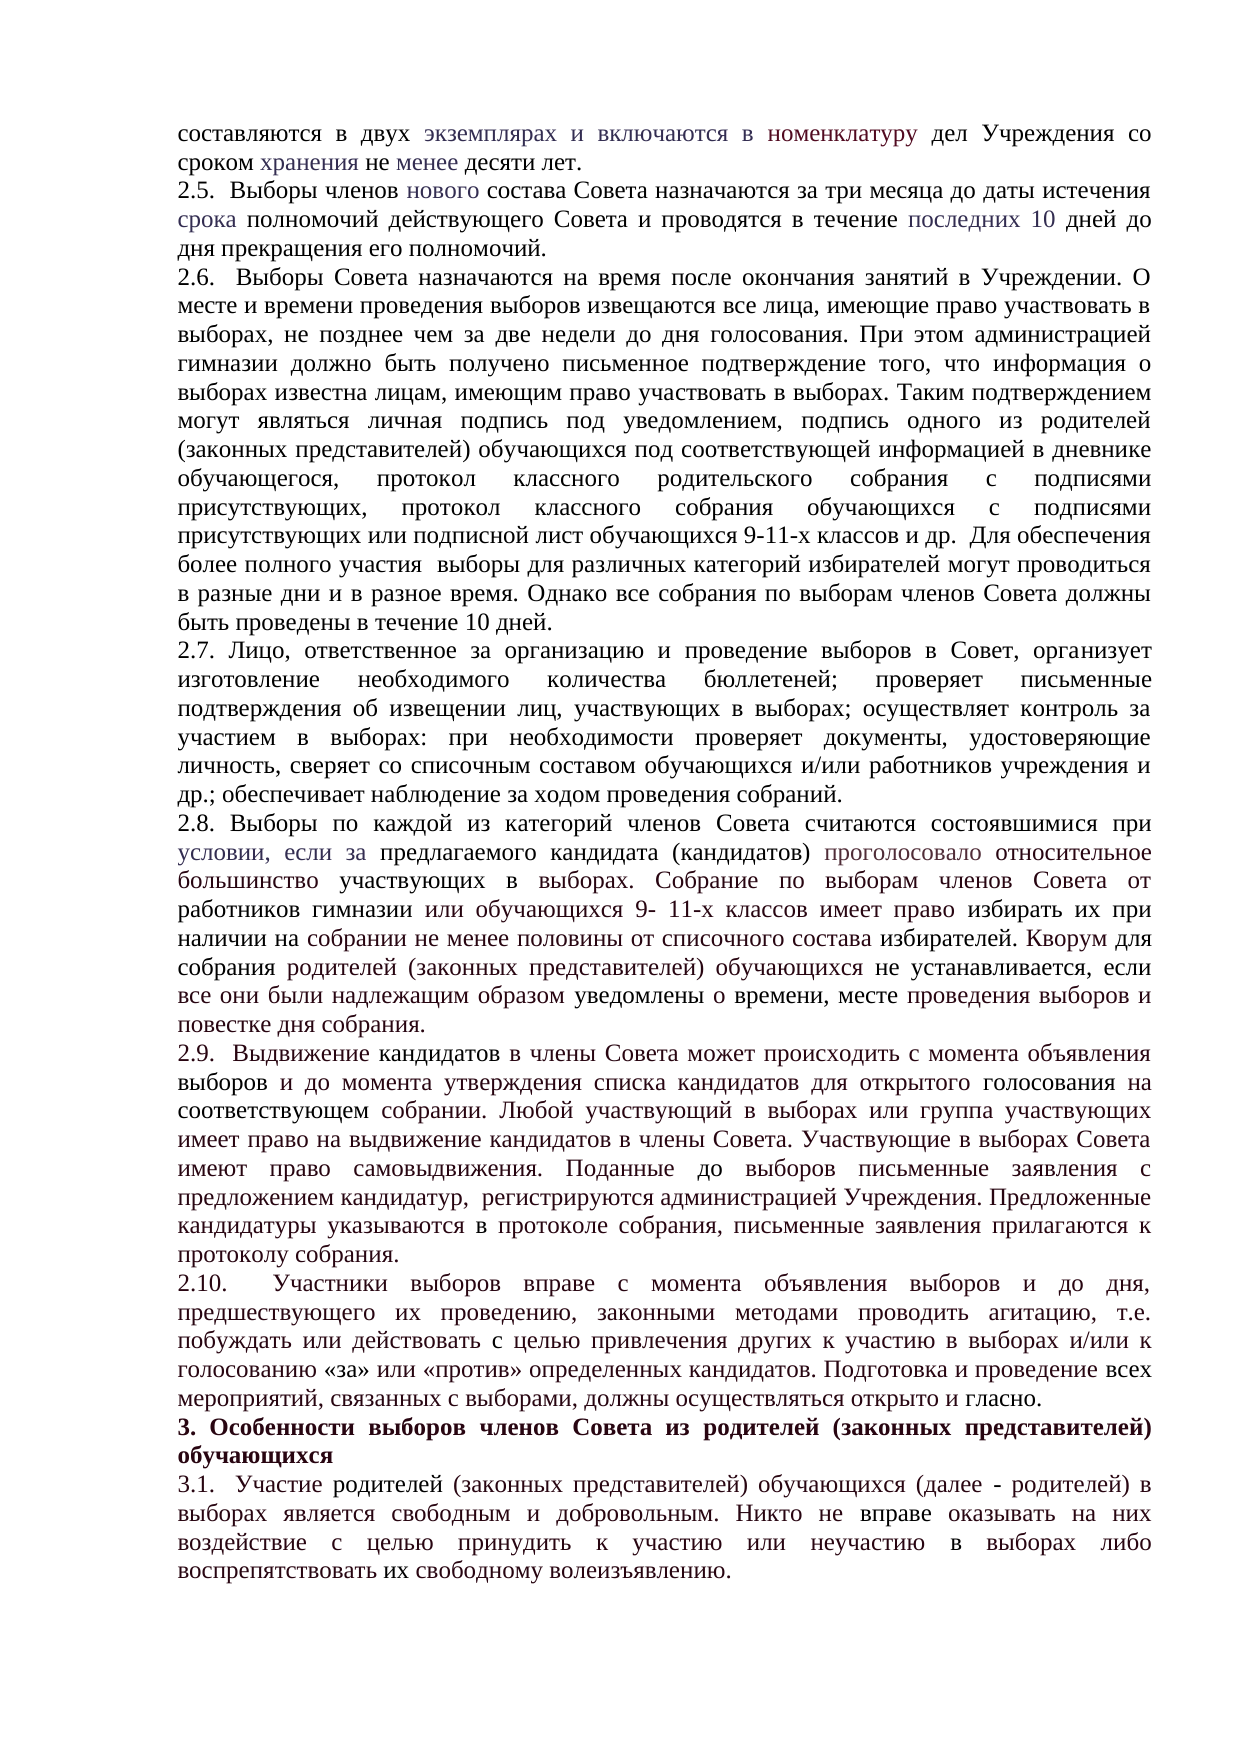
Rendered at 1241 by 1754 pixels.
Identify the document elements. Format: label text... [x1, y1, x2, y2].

text 2.6. Выборы Совета назначаются на время после окончания занятий в Учреждении. О месте и времени проведения выборов извещаются все лица, имеющие право участвовать в выборах, не позднее чем за две недели до дня голосования. При этом администрацией гимназии должно быть получено письменное подтверждение того, что информация о выборах известна лицам, имеющим право участвовать в выборах. Таким подтверждением могут являться личная подпись под уведомлением, подпись одного из родителей (законных представителей) обучающихся под соответствующей информацией в дневнике обучающегося, протокол классного родительского собрания с подписями присутствующих, протокол классного собрания обучающихся с подписями присутствующих или подписной лист обучающихся 9-11-х классов и др. Для обеспечения более полного участия выборы для различных категорий избирателей могут проводиться в разные дни и в разное время. Однако все собрания по выборам членов Совета должны быть проведены в течение 10 дней. [177, 262, 1152, 636]
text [177, 118, 1152, 176]
text 2.5. Выборы членов нового состава Совета назначаются за три месяца до даты истечения срока полномочий действующего Совета и проводятся в течение последних 10 дней до дня прекращения его полномочий. [177, 176, 1152, 262]
text 3.1. Участие родителей (законных представителей) обучающихся (далее - родителей) в выборах является свободным и добровольным. Никто не вправе оказывать на них воздействие с целью принудить к участию или неучастию в выборах либо воспрепятствовать их свободному волеизъявлению. [177, 1469, 1152, 1584]
text 2.7. Лицо, ответственное за организацию и проведение выборов в Совет, организует изготовление необходимого количества бюллетеней; проверяет письменные подтверждения об извещении лиц, участвующих в выборах; осуществляет контроль за участием в выборах: при необходимости проверяет документы, удостоверяющие личность, сверяет со списочным составом обучающихся и/или работников учреждения и др.; обеспечивает наблюдение за ходом проведения собраний. [177, 636, 1152, 808]
text 2.10. Участники выборов вправе с момента объявления выборов и до дня, предшествующего их проведению, законными методами проводить агитацию, т.е. побуждать или действовать с целью привлечения других к участию в выборах и/или к голосованию «за» или «против» определенных кандидатов. Подготовка и проведение всех мероприятий, связанных с выборами, должны осуществляться открыто и гласно. [177, 1268, 1152, 1412]
text 2.8. Выборы по каждой из категорий членов Совета считаются состоявшимися при условии, если за предлагаемого кандидата (кандидатов) проголосовало относительное большинство участвующих в выборах. Собрание по выборам членов Совета от работников гимназии или обучающихся 9- 11-х классов имеет право избирать их при наличии на собрании не менее половины от списочного состава избирателей. Кворум для собрания родителей (законных представителей) обучающихся не устанавливается, если все они были надлежащим образом уведомлены о времени, месте проведения выборов и повестке дня собрания. [177, 808, 1152, 1038]
text 2.9. Выдвижение кандидатов в члены Совета может происходить с момента объявления выборов и до момента утверждения списка кандидатов для открытого голосования на соответствующем собрании. Любой участвующий в выборах или группа участвующих имеет право на выдвижение кандидатов в члены Совета. Участвующие в выборах Совета имеют право самовыдвижения. Поданные до выборов письменные заявления с предложением кандидатур, регистрируются администрацией Учреждения. Предложенные кандидатуры указываются в протоколе собрания, письменные заявления прилагаются к протоколу собрания. [177, 1038, 1152, 1268]
text 3. Особенности выборов членов Совета из родителей (законных представителей) обучающихся [177, 1412, 1152, 1469]
